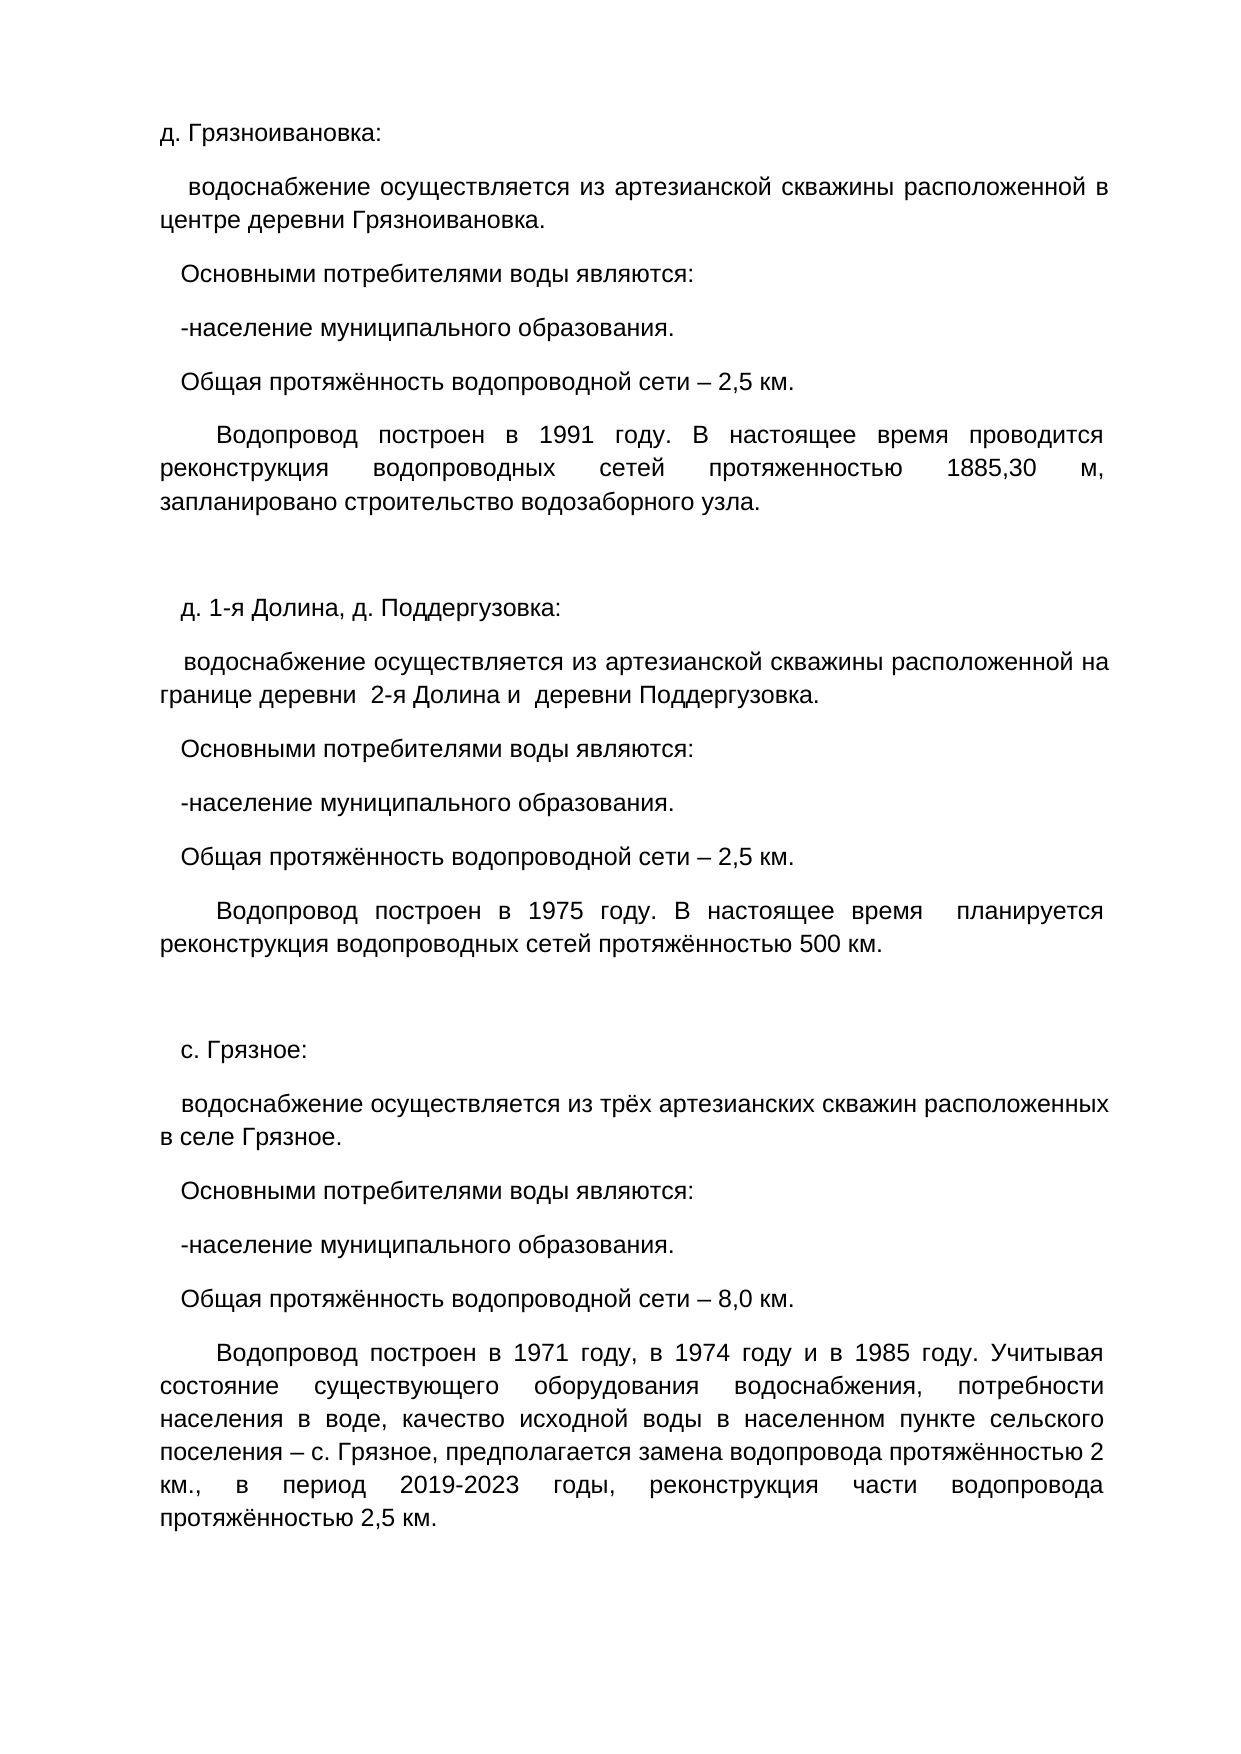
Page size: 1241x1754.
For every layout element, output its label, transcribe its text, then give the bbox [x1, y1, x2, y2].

text д. Грязноивановка: [159, 118, 1110, 147]
text -население муниципального образования. [159, 1230, 1110, 1259]
text с. Грязное: [159, 1036, 1110, 1064]
text -население муниципального образования. [159, 313, 1110, 341]
text Общая протяжённость водопроводной сети – 2,5 км. [159, 367, 1110, 395]
text водоснабжение осуществляется из артезианской скважины расположенной на границе деревни 2-я Долина и деревни Поддергузовка. [159, 647, 1110, 709]
text -население муниципального образования. [159, 788, 1110, 817]
text водоснабжение осуществляется из артезианской скважины расположенной в центре деревни Грязноивановка. [159, 172, 1110, 234]
text Водопровод построен в 1975 году. В настоящее время планируется реконструкция водопроводных сетей протяжённостью 500 км. [159, 896, 1105, 957]
text д. 1-я Долина, д. Поддергузовка: [159, 593, 1110, 622]
text Основными потребителями воды являются: [159, 734, 1110, 763]
text водоснабжение осуществляется из трёх артезианских скважин расположенных в селе Грязное. [159, 1089, 1110, 1151]
text Основными потребителями воды являются: [159, 1176, 1110, 1205]
text Водопровод построен в 1971 году, в 1974 году и в 1985 году. Учитывая состояние существующего оборудования водоснабжения, потребности населения в воде, качество исходной воды в населенном пункте сельского поселения – с. Грязное, предполагается замена водопровода протяжённостью 2 км., в период 2019-2023 годы, реконструкция части водопровода протяжённостью 2,5 км. [159, 1338, 1105, 1532]
text Общая протяжённость водопроводной сети – 2,5 км. [159, 842, 1110, 871]
text Водопровод построен в 1991 году. В настоящее время проводится реконструкция водопроводных сетей протяженностью 1885,30 м, запланировано строительство водозаборного узла. [159, 420, 1105, 515]
text Общая протяжённость водопроводной сети – 8,0 км. [159, 1284, 1110, 1313]
text Основными потребителями воды являются: [159, 259, 1110, 288]
